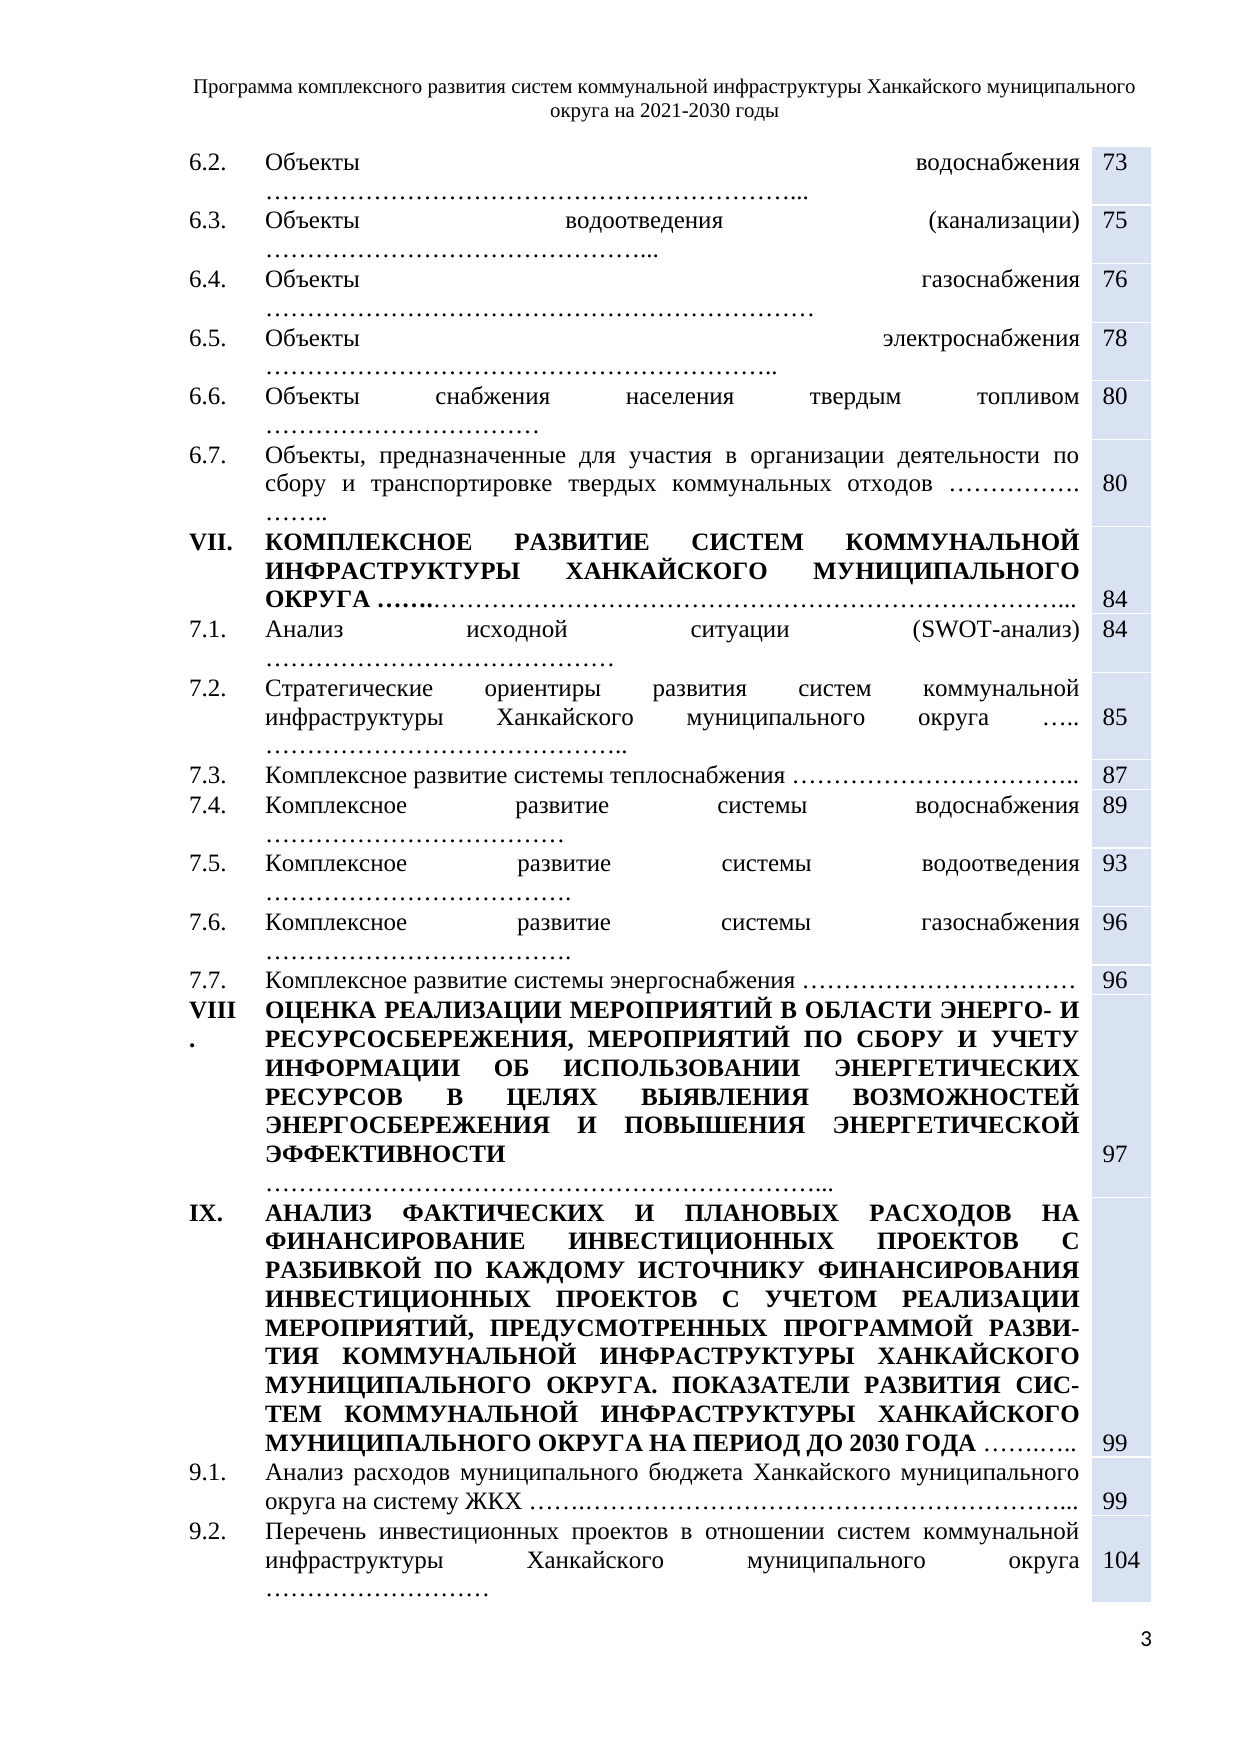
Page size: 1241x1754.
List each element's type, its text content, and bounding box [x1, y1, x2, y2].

table_cell Комплексное развитие системы газоснабжения ………………………………. [254, 907, 1091, 964]
table_cell Анализ исходной ситуации (SWOT-анализ) …………………………………… [254, 614, 1091, 672]
table_cell Перечень инвестиционных проектов в отношении систем коммунальной инфраструктуры Ханкайского муниципального округа ……………………… [254, 1516, 1091, 1602]
table_cell 85 [1092, 673, 1151, 759]
table_cell 89 [1092, 790, 1151, 847]
table_cell 6.7. [178, 440, 253, 526]
table_cell Объекты водоотведения (канализации) ………………………………………... [254, 206, 1091, 263]
table_cell 104 [1092, 1516, 1151, 1602]
table_cell 6.5. [178, 323, 253, 380]
table_cell IX. [178, 1198, 253, 1456]
table_cell Объекты, предназначенные для участия в организации деятельности по сбору и транспортировке твердых коммунальных отходов …………….…….. [254, 440, 1091, 526]
table_cell 6.4. [178, 264, 253, 322]
table_cell 7.3. [178, 760, 253, 789]
table_cell 80 [1092, 381, 1151, 439]
table_cell Комплексное развитие системы теплоснабжения …………………………….. [254, 760, 1091, 789]
table_cell 84 [1092, 614, 1151, 672]
table_cell VIII. [178, 995, 253, 1197]
table_cell 84 [1092, 527, 1151, 613]
table_cell 97 [1092, 995, 1151, 1197]
table_cell 80 [1092, 440, 1151, 526]
table_cell 9.2. [178, 1516, 253, 1602]
table_cell 78 [1092, 323, 1151, 380]
table_cell Комплексное развитие системы водоотведения ………………………………. [254, 849, 1091, 906]
table_cell Объекты водоснабжения ………………………………………………………... [254, 147, 1091, 204]
table_cell 7.4. [178, 790, 253, 847]
table_cell 87 [1092, 760, 1151, 789]
table_cell 7.5. [178, 849, 253, 906]
table_cell Комплексное развитие системы водоснабжения ……………………………… [254, 790, 1091, 847]
table_cell Объекты электроснабжения …………………………………………………….. [254, 323, 1091, 380]
table_cell VII. [178, 527, 253, 613]
table_cell КОМПЛЕКСНОЕ РАЗВИТИЕ СИСТЕМ КОММУНАЛЬНОЙ ИНФРАСТРУКТУРЫ ХАНКАЙСКОГО МУНИЦИПАЛЬНОГО ОКРУГА …….…………………………………………………………………... [254, 527, 1091, 613]
table_cell 96 [1092, 907, 1151, 964]
table_cell Анализ расходов муниципального бюджета Ханкайского муниципального округа на систему ЖКХ …….…………………………………………………... [254, 1458, 1091, 1515]
table_cell 6.3. [178, 206, 253, 263]
table_cell 7.7. [178, 966, 253, 994]
table_cell 93 [1092, 849, 1151, 906]
table_cell 6.6. [178, 381, 253, 439]
table_cell АНАЛИЗ ФАКТИЧЕСКИХ И ПЛАНОВЫХ РАСХОДОВ НА ФИНАНСИРОВАНИЕ ИНВЕСТИЦИОННЫХ ПРОЕКТОВ С РАЗБИВКОЙ ПО КАЖДОМУ ИСТОЧНИКУ ФИНАНСИРОВАНИЯ ИНВЕСТИЦИОННЫХ ПРОЕКТОВ С УЧЕТОМ РЕАЛИЗАЦИИ МЕРОПРИЯТИЙ, ПРЕДУСМОТРЕННЫХ ПРОГРАММОЙ РАЗВИ-ТИЯ КОММУНАЛЬНОЙ ИНФРАСТРУКТУРЫ ХАНКАЙСКОГО МУНИЦИПАЛЬНОГО ОКРУГА. ПОКАЗАТЕЛИ РАЗВИТИЯ СИС-ТЕМ КОММУНАЛЬНОЙ ИНФРАСТРУКТУРЫ ХАНКАЙСКОГО МУНИЦИПАЛЬНОГО ОКРУГА НА ПЕРИОД ДО 2030 ГОДА …….….. [254, 1198, 1091, 1456]
table_cell ОЦЕНКА РЕАЛИЗАЦИИ МЕРОПРИЯТИЙ В ОБЛАСТИ ЭНЕРГО- И РЕСУРСОСБЕРЕЖЕНИЯ, МЕРОПРИЯТИЙ ПО СБОРУ И УЧЕТУ ИНФОРМАЦИИ ОБ ИСПОЛЬЗОВАНИИ ЭНЕРГЕТИЧЕСКИХ РЕСУРСОВ В ЦЕЛЯХ ВЫЯВЛЕНИЯ ВОЗМОЖНОСТЕЙ ЭНЕРГОСБЕРЕЖЕНИЯ И ПОВЫШЕНИЯ ЭНЕРГЕТИЧЕСКОЙ ЭФФЕКТИВНОСТИ …………………………………………………………... [254, 995, 1091, 1197]
table_cell Объекты снабжения населения твердым топливом …………………………… [254, 381, 1091, 439]
table_cell 99 [1092, 1198, 1151, 1456]
table_cell 99 [1092, 1458, 1151, 1515]
table_cell Объекты газоснабжения ………………………………………………………… [254, 264, 1091, 322]
table_cell Комплексное развитие системы энергоснабжения …………………………… [254, 966, 1091, 994]
table_cell 96 [1092, 966, 1151, 994]
table_cell 7.1. [178, 614, 253, 672]
table_cell 7.2. [178, 673, 253, 759]
table_cell 7.6. [178, 907, 253, 964]
table_cell 73 [1092, 147, 1151, 204]
table_cell 76 [1092, 264, 1151, 322]
table_cell Стратегические ориентиры развития систем коммунальной инфраструктуры Ханкайского муниципального округа …..…………………………………….. [254, 673, 1091, 759]
table_cell 9.1. [178, 1458, 253, 1515]
table_cell 75 [1092, 206, 1151, 263]
table_cell 6.2. [178, 147, 253, 204]
